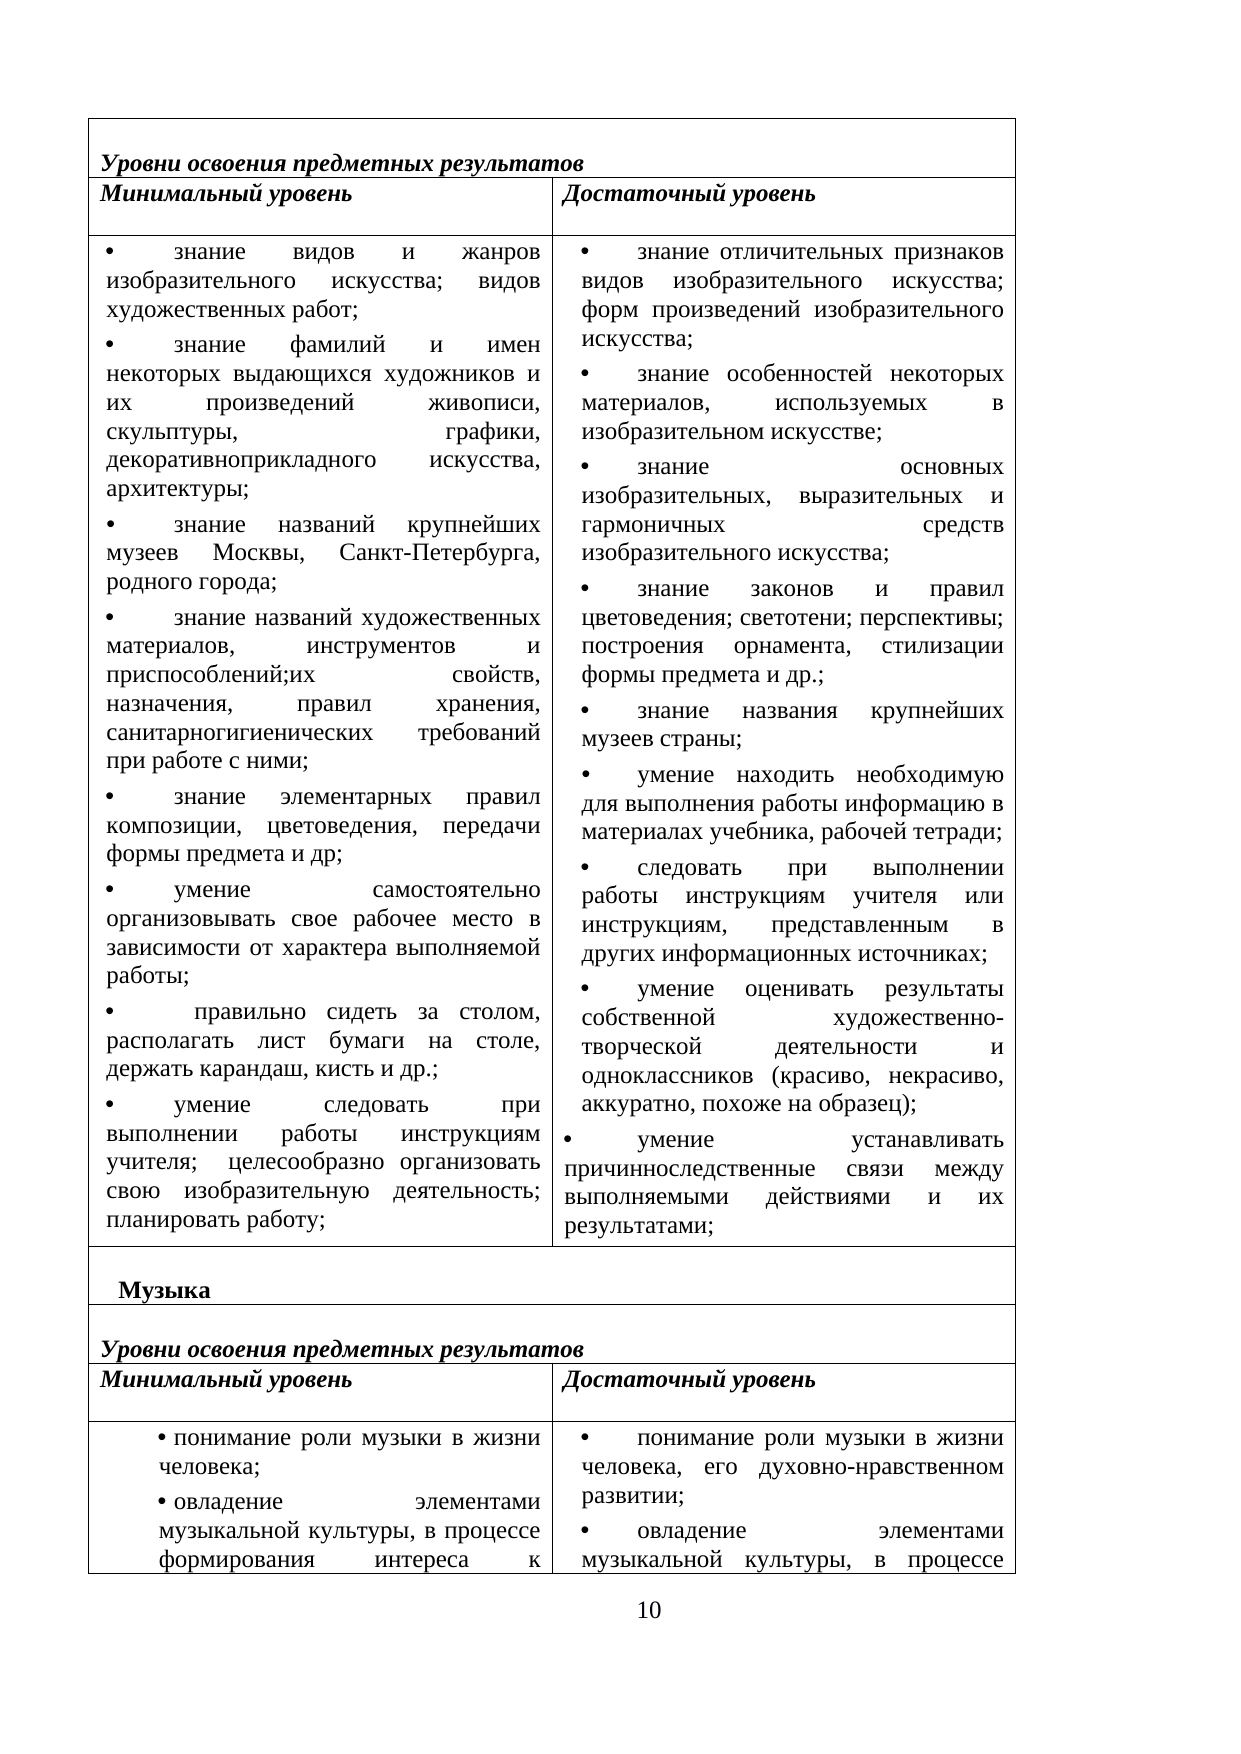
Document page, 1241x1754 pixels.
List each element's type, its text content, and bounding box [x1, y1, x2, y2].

table_cell знание отличительных признаков видов изобразительного искусства; форм произведений изобразительного искусства; знание особенностей некоторых материалов, используемых в изобразительном искусстве; знание основных изобразительных, выразительных и гармоничных средств изобразительного искусства; знание законов и правил цветоведения; светотени; перспективы; построения орнамента, стилизации формы предмета и др.; знание названия крупнейших музеев страны; умение находить необходимую для выполнения работы информацию в материалах учебника, рабочей тетради; следовать при выполнении работы инструкциям учителя или инструкциям, представленным в других информационных источниках; умение оценивать результаты собственной художественно-творческой деятельности и одноклассников (красиво, некрасиво, аккуратно, похоже на образец); умение устанавливать причинноследственные связи между выполняемыми действиями и их результатами; [553, 236, 1015, 1246]
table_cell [553, 1422, 1015, 1573]
table_cell Музыка [89, 1247, 1015, 1304]
table_cell Достаточный уровень [553, 178, 1015, 235]
table_cell Минимальный уровень [89, 178, 552, 235]
table_cell Достаточный уровень [553, 1364, 1015, 1421]
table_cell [89, 1422, 552, 1573]
table_cell знание видов и жанров изобразительного искусства; видов художественных работ; знание фамилий и имен некоторых выдающихся художников и их произведений живописи, скульптуры, графики, декоративноприкладного искусства, архитектуры; знание названий крупнейших музеев Москвы, Санкт-Петербурга, родного города; знание названий художественных материалов, инструментов и приспособлений;их свойств, назначения, правил хранения, санитарногигиенических требований при работе с ними; знание элементарных правил композиции, цветоведения, передачи формы предмета и др; умение самостоятельно организовывать свое рабочее место в зависимости от характера выполняемой работы; правильно сидеть за столом, располагать лист бумаги на столе, держать карандаш, кисть и др.; умение следовать при выполнении работы инструкциям учителя; целесообразно организовать свою изобразительную деятельность; планировать работу; [89, 236, 552, 1246]
table_cell Минимальный уровень [89, 1364, 552, 1421]
table_cell Уровни освоения предметных результатов [89, 119, 1015, 177]
table_cell Уровни освоения предметных результатов [89, 1305, 1015, 1363]
